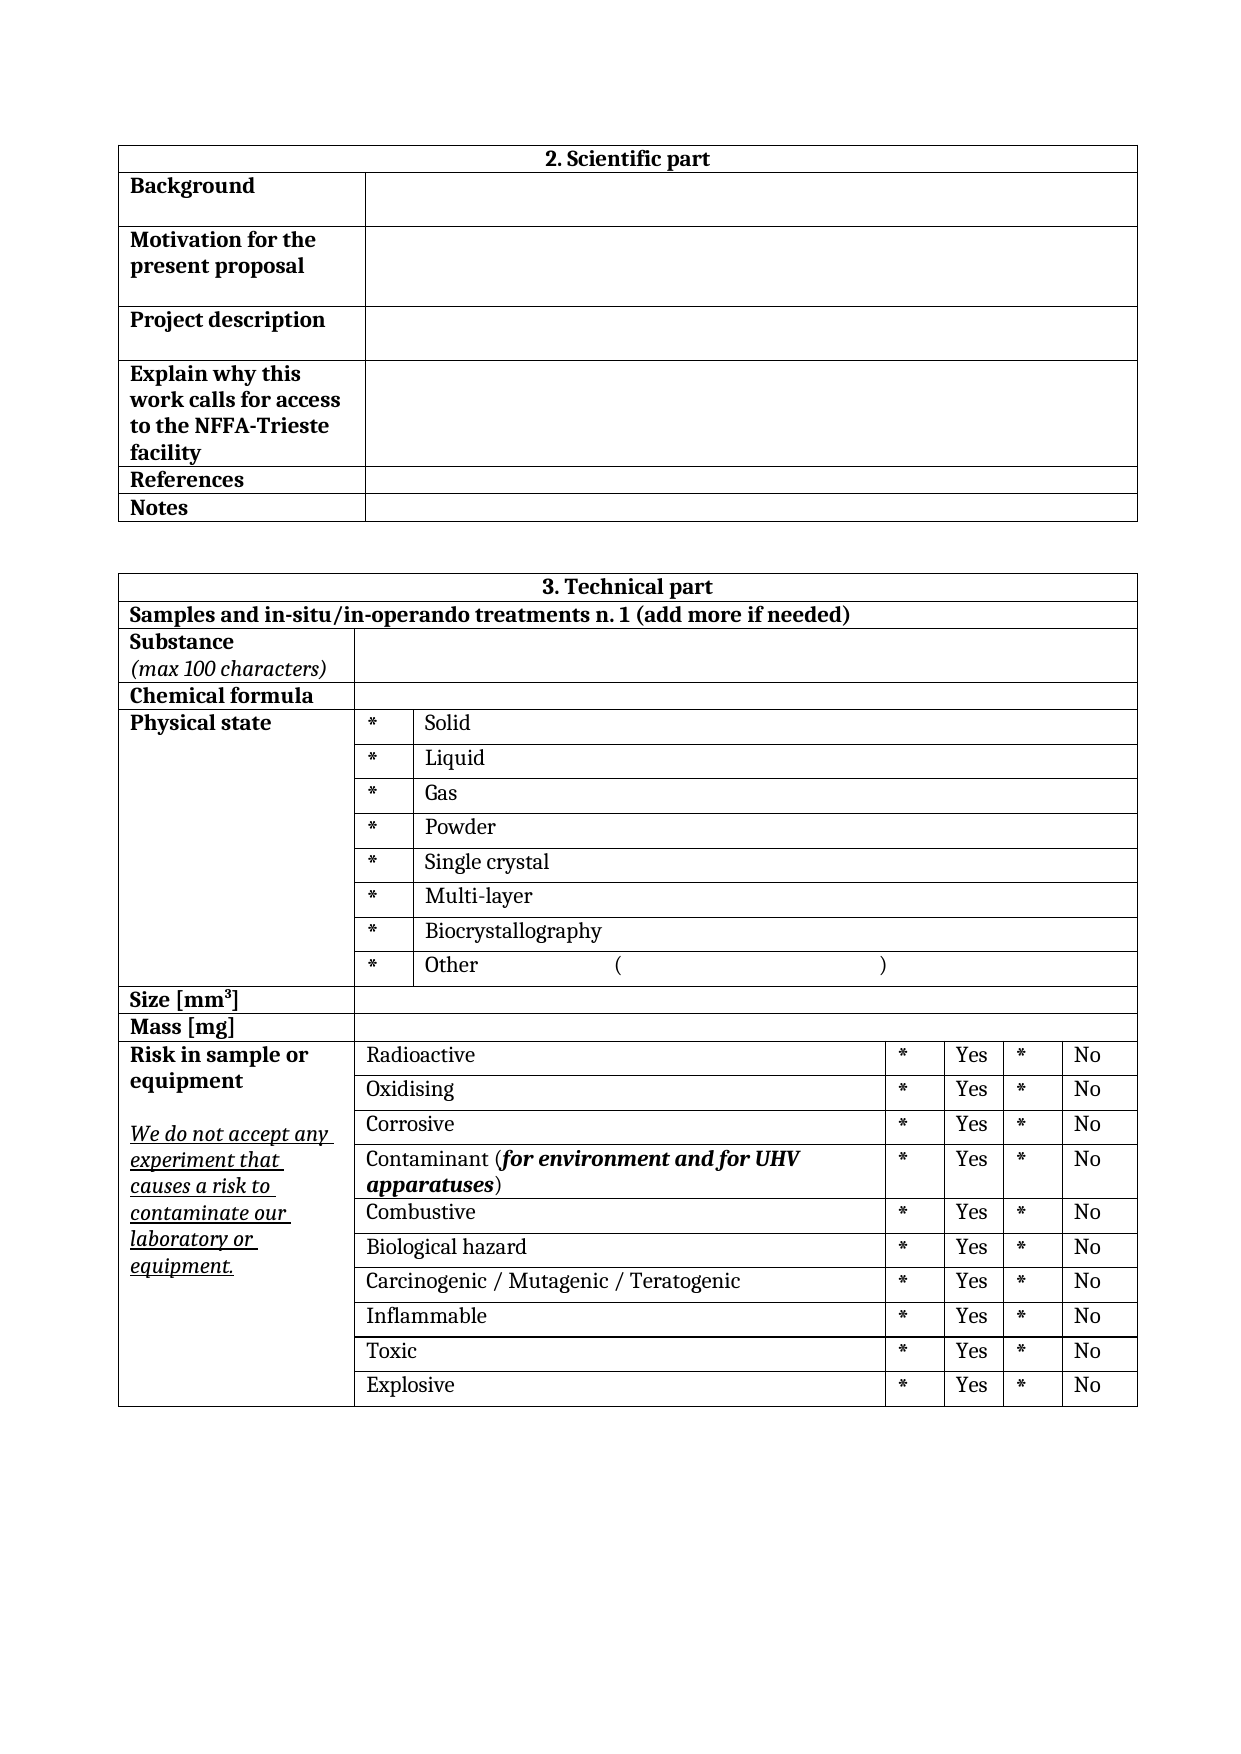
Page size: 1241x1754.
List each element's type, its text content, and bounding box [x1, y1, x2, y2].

table_cell * [1004, 1234, 1062, 1267]
table_cell Chemical formula [119, 683, 354, 709]
table_cell No [1063, 1111, 1137, 1144]
table_cell Explosive [355, 1372, 885, 1406]
table_cell * [886, 1199, 944, 1233]
table_cell * [355, 883, 413, 917]
table_cell Toxic [355, 1338, 885, 1371]
table_cell * [355, 849, 413, 882]
table_cell * [1004, 1145, 1062, 1198]
table_cell No [1063, 1268, 1137, 1302]
table_cell [366, 307, 1137, 359]
table_cell Yes [945, 1111, 1003, 1144]
table_cell Yes [945, 1199, 1003, 1233]
table_cell Single crystal [414, 849, 1137, 882]
table_cell Powder [414, 814, 1137, 847]
table_cell Yes [945, 1234, 1003, 1267]
table_cell [366, 494, 1137, 521]
table_cell * [886, 1076, 944, 1110]
table_cell * [886, 1268, 944, 1302]
table_cell * [1004, 1076, 1062, 1110]
table_cell * [1004, 1303, 1062, 1336]
table_cell Substance (max 100 characters) [119, 629, 354, 682]
table_cell * [886, 1303, 944, 1336]
table_cell Solid [414, 710, 1137, 744]
table_cell Yes [945, 1303, 1003, 1336]
table_header 3. Technical part [119, 574, 1137, 601]
table_cell Carcinogenic / Mutagenic / Teratogenic [355, 1268, 885, 1302]
table_cell * [355, 814, 413, 847]
table_cell * [355, 779, 413, 813]
table_cell * [1004, 1268, 1062, 1302]
table_cell * [886, 1042, 944, 1075]
table_cell * [886, 1145, 944, 1198]
table_cell No [1063, 1076, 1137, 1110]
table_cell * [1004, 1042, 1062, 1075]
table_cell Gas [414, 779, 1137, 813]
table_cell Other ( ) [414, 952, 1137, 986]
table_cell Yes [945, 1145, 1003, 1198]
table_cell [366, 227, 1137, 306]
table_cell * [1004, 1338, 1062, 1371]
table_cell Biocrystallography [414, 918, 1137, 951]
table_cell * [355, 952, 413, 986]
table_cell Multi-layer [414, 883, 1137, 917]
table_header 2. Scientific part [119, 146, 1137, 172]
table_cell [366, 467, 1137, 493]
table_cell Liquid [414, 745, 1137, 778]
table_cell [366, 361, 1137, 466]
table_cell [366, 173, 1137, 226]
table_cell * [1004, 1111, 1062, 1144]
table_cell Size [mm3] [119, 987, 354, 1013]
table_cell No [1063, 1303, 1137, 1336]
table_cell Background [119, 173, 365, 226]
table_cell * [355, 745, 413, 778]
table_cell No [1063, 1145, 1137, 1198]
table_cell No [1063, 1199, 1137, 1233]
table_cell References [119, 467, 365, 493]
table_cell Samples and in-situ/in-operando treatments n. 1 (add more if needed) [119, 602, 1137, 628]
table_cell Biological hazard [355, 1234, 885, 1267]
table_cell * [355, 710, 413, 744]
table_cell Project description [119, 307, 365, 359]
table_cell Explain why this work calls for access to the NFFA-Trieste facility [119, 361, 365, 466]
table_cell Mass [mg] [119, 1014, 354, 1041]
table_cell Corrosive [355, 1111, 885, 1144]
table_cell * [886, 1338, 944, 1371]
table_cell Radioactive [355, 1042, 885, 1075]
table_cell No [1063, 1338, 1137, 1371]
table_cell * [886, 1372, 944, 1406]
table_cell * [1004, 1199, 1062, 1233]
table_cell Yes [945, 1268, 1003, 1302]
table_cell * [886, 1234, 944, 1267]
table_cell * [886, 1111, 944, 1144]
table_cell [355, 683, 1137, 709]
table_cell Combustive [355, 1199, 885, 1233]
table_cell Physical state [119, 710, 354, 986]
table_cell Contaminant (for environment and for UHV apparatuses) [355, 1145, 885, 1198]
table_cell [355, 987, 1137, 1013]
table_cell Motivation for the present proposal [119, 227, 365, 306]
table_cell No [1063, 1042, 1137, 1075]
table_cell No [1063, 1234, 1137, 1267]
table_cell Risk in sample or equipment We do not accept any experiment that causes a risk to contaminate our laboratory or equipment. [119, 1042, 354, 1406]
table_cell Oxidising [355, 1076, 885, 1110]
table_cell Yes [945, 1042, 1003, 1075]
table_cell Yes [945, 1338, 1003, 1371]
table_cell [355, 629, 1137, 682]
table_cell Yes [945, 1372, 1003, 1406]
table_cell Yes [945, 1076, 1003, 1110]
table_cell Inflammable [355, 1303, 885, 1336]
table_cell [355, 1014, 1137, 1041]
table_cell No [1063, 1372, 1137, 1406]
table_cell Notes [119, 494, 365, 521]
table_cell * [1004, 1372, 1062, 1406]
table_cell * [355, 918, 413, 951]
